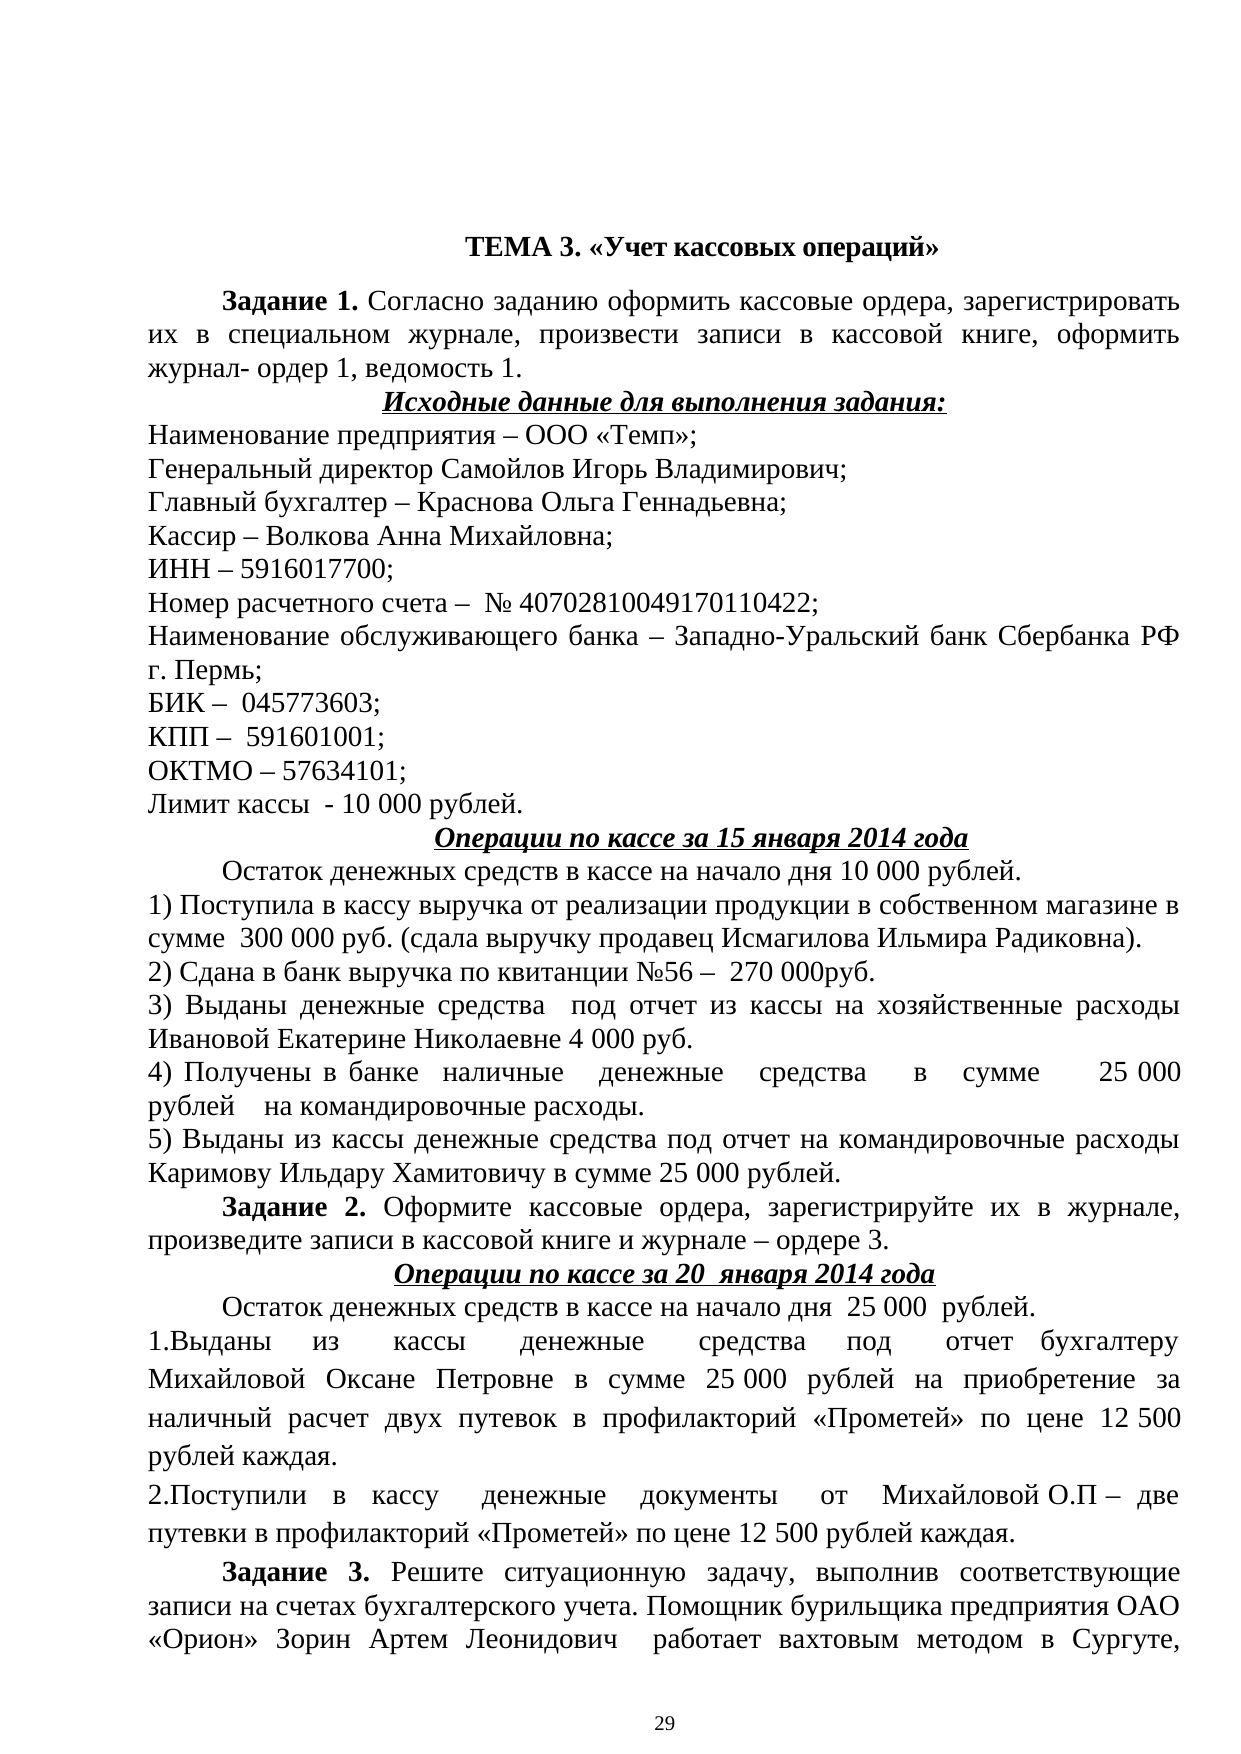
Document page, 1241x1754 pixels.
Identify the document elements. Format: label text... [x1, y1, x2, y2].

text КПП – 591601001; [148, 719, 1181, 753]
text Операции по кассе за 15 января 2014 года [148, 820, 1181, 853]
text ОКТМО – 57634101; [148, 753, 1181, 786]
text Номер расчетного счета – № 40702810049170110422; [148, 585, 1181, 618]
text Остаток денежных средств в кассе на начало дня 10 000 рублей. [148, 853, 1181, 887]
text Задание 1. Согласно заданию оформить кассовые ордера, зарегистрировать их в специальном журнале, произвести записи в кассовой книге, оформить журнал- ордер 1, ведомость 1. [148, 283, 1181, 384]
text Лимит кассы - 10 000 рублей. [148, 786, 1181, 820]
text Кассир – Волкова Анна Михайловна; [148, 518, 1181, 551]
text Операции по кассе за 20 января 2014 года [148, 1256, 1181, 1289]
text Наименование предприятия – ООО «Темп»; [148, 417, 1181, 451]
text ИНН – 5916017700; [148, 551, 1181, 585]
text Главный бухгалтер – Краснова Ольга Геннадьевна; [148, 484, 1181, 518]
list ТЕМА 3. «Учет кассовых операций» [223, 229, 1181, 262]
text 3) Выданы денежные средства под отчет из кассы на хозяйственные расходы Ивановой Екатерине Николаевне 4 000 руб. [148, 987, 1181, 1054]
text Задание 2. Оформите кассовые ордера, зарегистрируйте их в журнале, произведите записи в кассовой книге и журнале – ордере 3. [148, 1189, 1181, 1256]
text 1.Выданы из кассы денежные средства под отчет бухгалтеру Михайловой Оксане Петровне в сумме 25 000 рублей на приобретение за наличный расчет двух путевок в профилакторий «Прометей» по цене 12 500 рублей каждая. [148, 1323, 1181, 1472]
text 2.Поступили в кассу денежные документы от Михайловой О.П – две путевки в профилакторий «Прометей» по цене 12 500 рублей каждая. [148, 1477, 1181, 1549]
text БИК – 045773603; [148, 686, 1181, 719]
text 2) Сдана в банк выручка по квитанции №56 – 270 000руб. [148, 954, 1181, 987]
text 1) Поступила в кассу выручка от реализации продукции в собственном магазине в сумме 300 000 руб. (сдала выручку продавец Исмагилова Ильмира Радиковна). [148, 887, 1181, 954]
text 4) Получены в банке наличные денежные средства в сумме 25 000 рублей на командировочные расходы. [148, 1054, 1181, 1122]
text Наименование обслуживающего банка – Западно-Уральский банк Сбербанка РФ г. Пермь; [148, 618, 1181, 686]
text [148, 1554, 1181, 1655]
text Исходные данные для выполнения задания: [148, 384, 1181, 417]
text Генеральный директор Самойлов Игорь Владимирович; [148, 451, 1181, 484]
text Остаток денежных средств в кассе на начало дня 25 000 рублей. [148, 1289, 1181, 1323]
text 5) Выданы из кассы денежные средства под отчет на командировочные расходы Каримову Ильдару Хамитовичу в сумме 25 000 рублей. [148, 1122, 1181, 1189]
